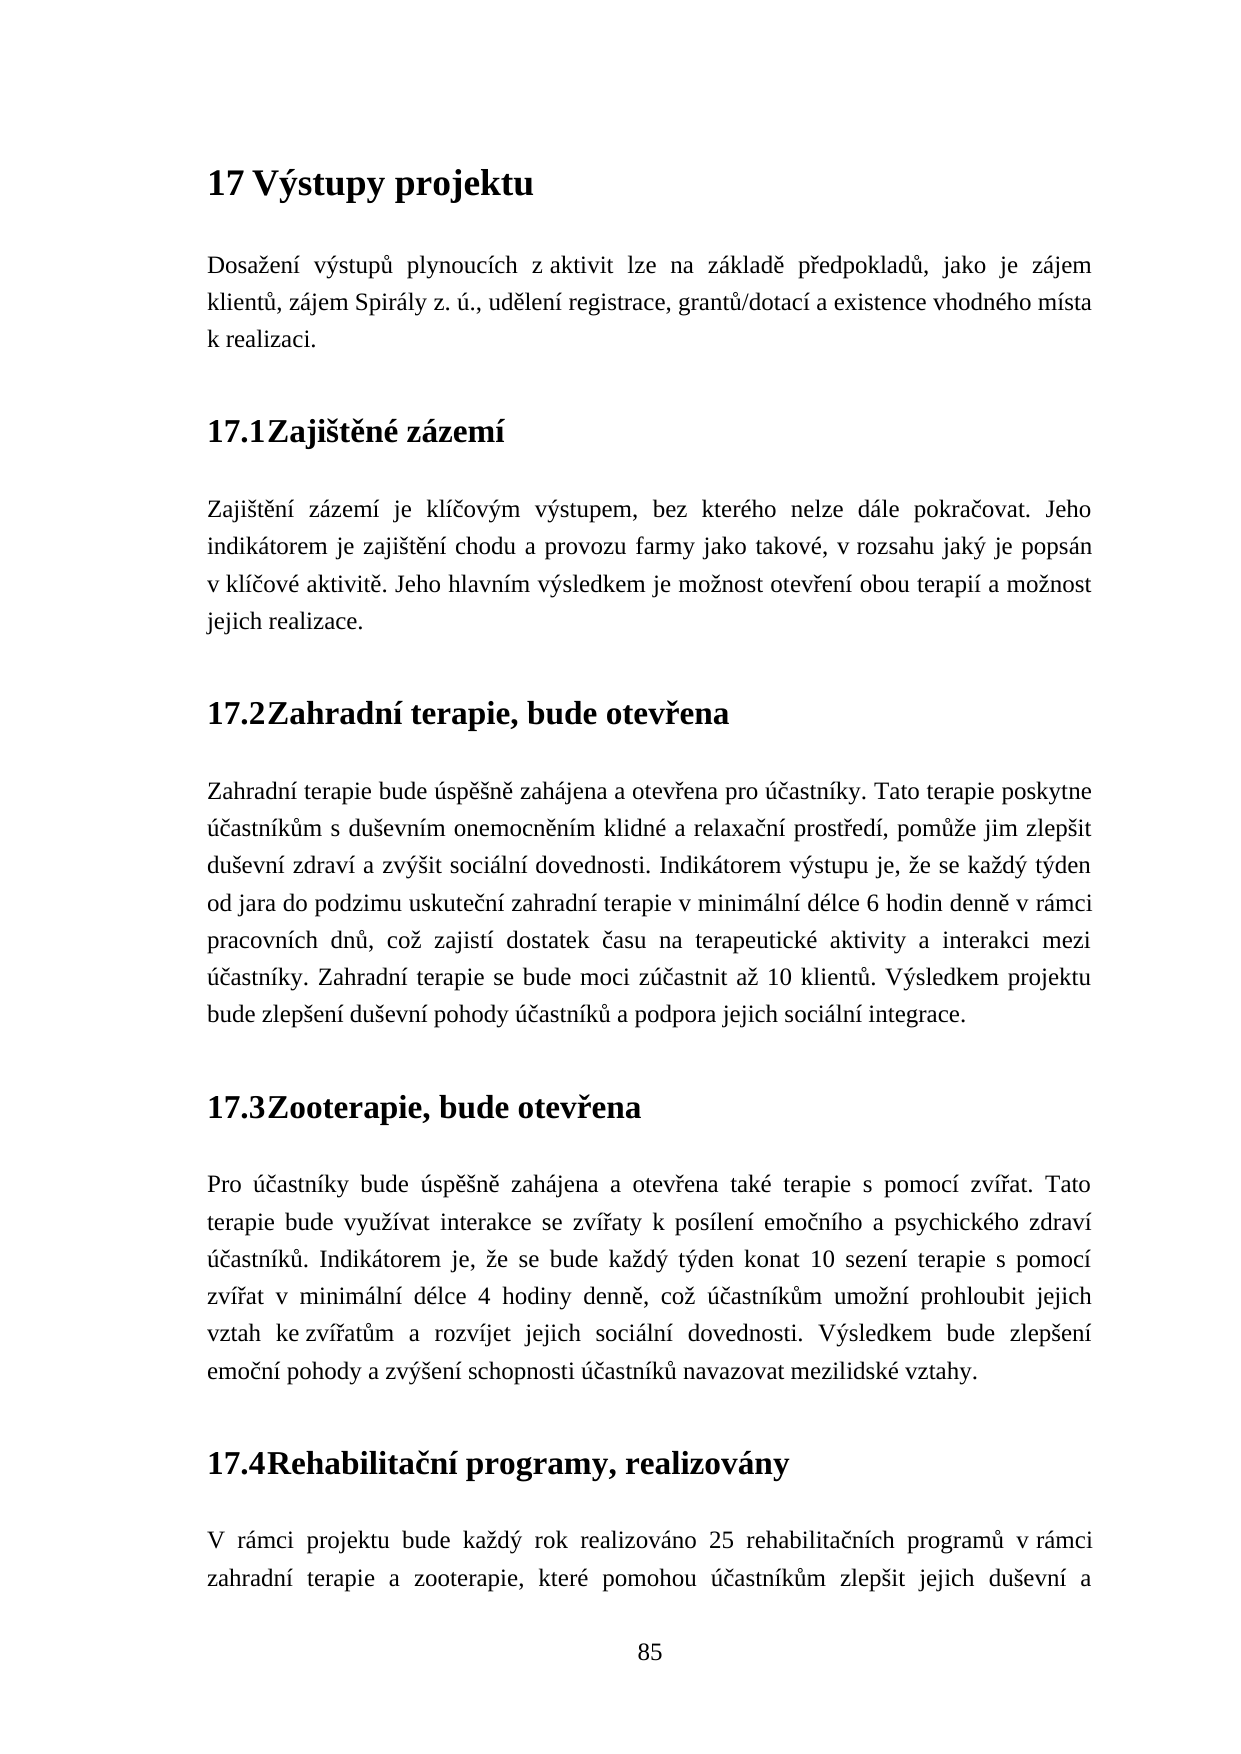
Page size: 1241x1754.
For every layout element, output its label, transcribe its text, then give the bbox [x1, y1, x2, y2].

subtitle Zahradní terapie, bude otevřena [207, 693, 1092, 732]
text Zajištění zázemí je klíčovým výstupem, bez kterého nelze dále pokračovat. Jeho indikátorem je zajištění chodu a provozu farmy jako takové, v rozsahu jaký je popsán v klíčové aktivitě. Jeho hlavním výsledkem je možnost otevření obou terapií a možnost jejich realizace. [207, 494, 1092, 635]
subtitle Zooterapie, bude otevřena [207, 1087, 1092, 1125]
subtitle Rehabilitační programy, realizovány [207, 1443, 1092, 1481]
subtitle Zajištěné zázemí [207, 412, 1092, 450]
text Zahradní terapie bude úspěšně zahájena a otevřena pro účastníky. Tato terapie poskytne účastníkům s duševním onemocněním klidné a relaxační prostředí, pomůže jim zlepšit duševní zdraví a zvýšit sociální dovednosti. Indikátorem výstupu je, že se každý týden od jara do podzimu uskuteční zahradní terapie v minimální délce 6 hodin denně v rámci pracovních dnů, což zajistí dostatek času na terapeutické aktivity a interakci mezi účastníky. Zahradní terapie se bude moci zúčastnit až 10 klientů. Výsledkem projektu bude zlepšení duševní pohody účastníků a podpora jejich sociální integrace. [207, 776, 1092, 1028]
subtitle Výstupy projektu [207, 160, 1092, 203]
text Dosažení výstupů plynoucích z aktivit lze na základě předpokladů, jako je zájem klientů, zájem Spirály z. ú., udělení registrace, grantů/dotací a existence vhodného místa k realizaci. [207, 250, 1092, 353]
text Pro účastníky bude úspěšně zahájena a otevřena také terapie s pomocí zvířat. Tato terapie bude využívat interakce se zvířaty k posílení emočního a psychického zdraví účastníků. Indikátorem je, že se bude každý týden konat 10 sezení terapie s pomocí zvířat v minimální délce 4 hodiny denně, což účastníkům umožní prohloubit jejich vztah ke zvířatům a rozvíjet jejich sociální dovednosti. Výsledkem bude zlepšení emoční pohody a zvýšení schopnosti účastníků navazovat mezilidské vztahy. [207, 1169, 1092, 1384]
